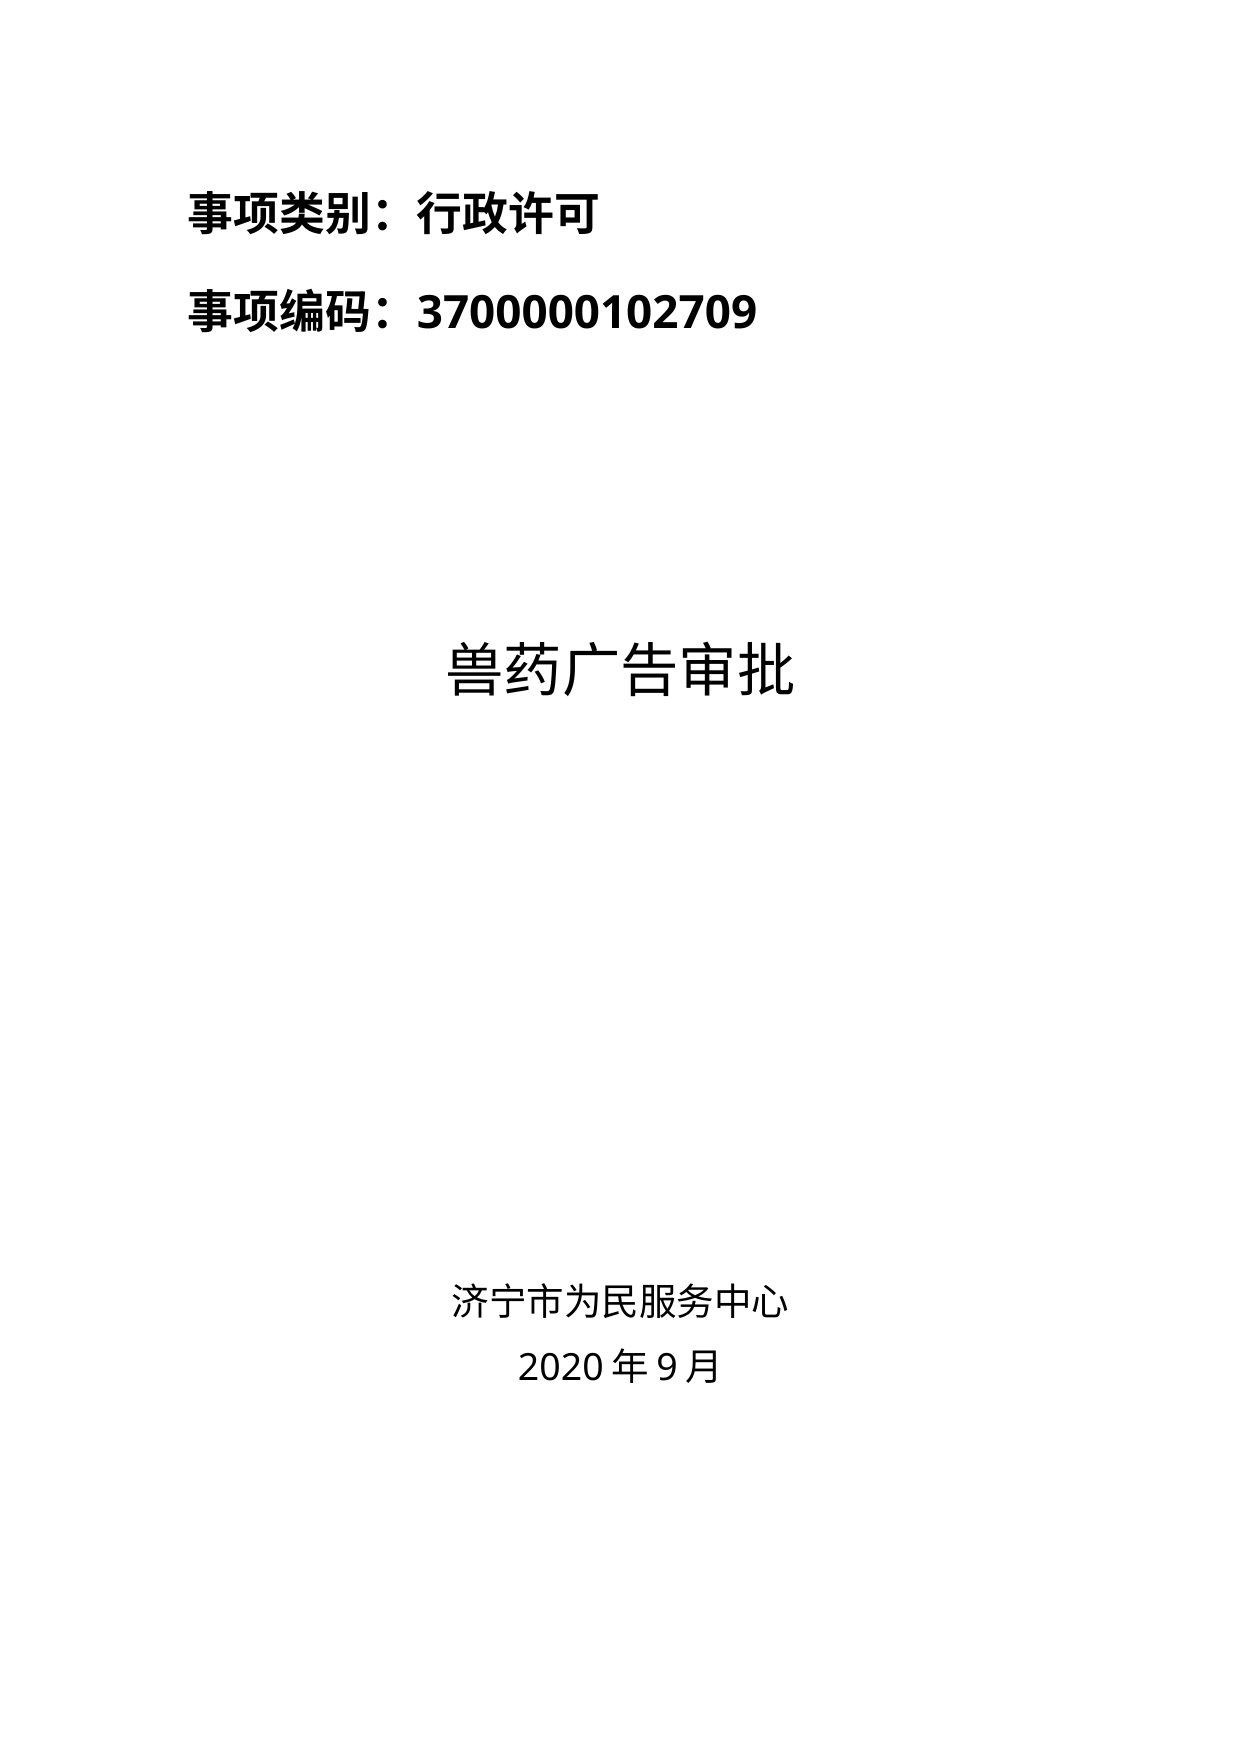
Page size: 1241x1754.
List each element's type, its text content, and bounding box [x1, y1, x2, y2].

text 事项类别：行政许可 [187, 162, 1053, 259]
text 2020年9月 [187, 1332, 1053, 1397]
text 兽药广告审批 [187, 617, 1053, 714]
text 事项编码：3700000102709 [187, 259, 1053, 357]
text 济宁市为民服务中心 [187, 1267, 1053, 1332]
